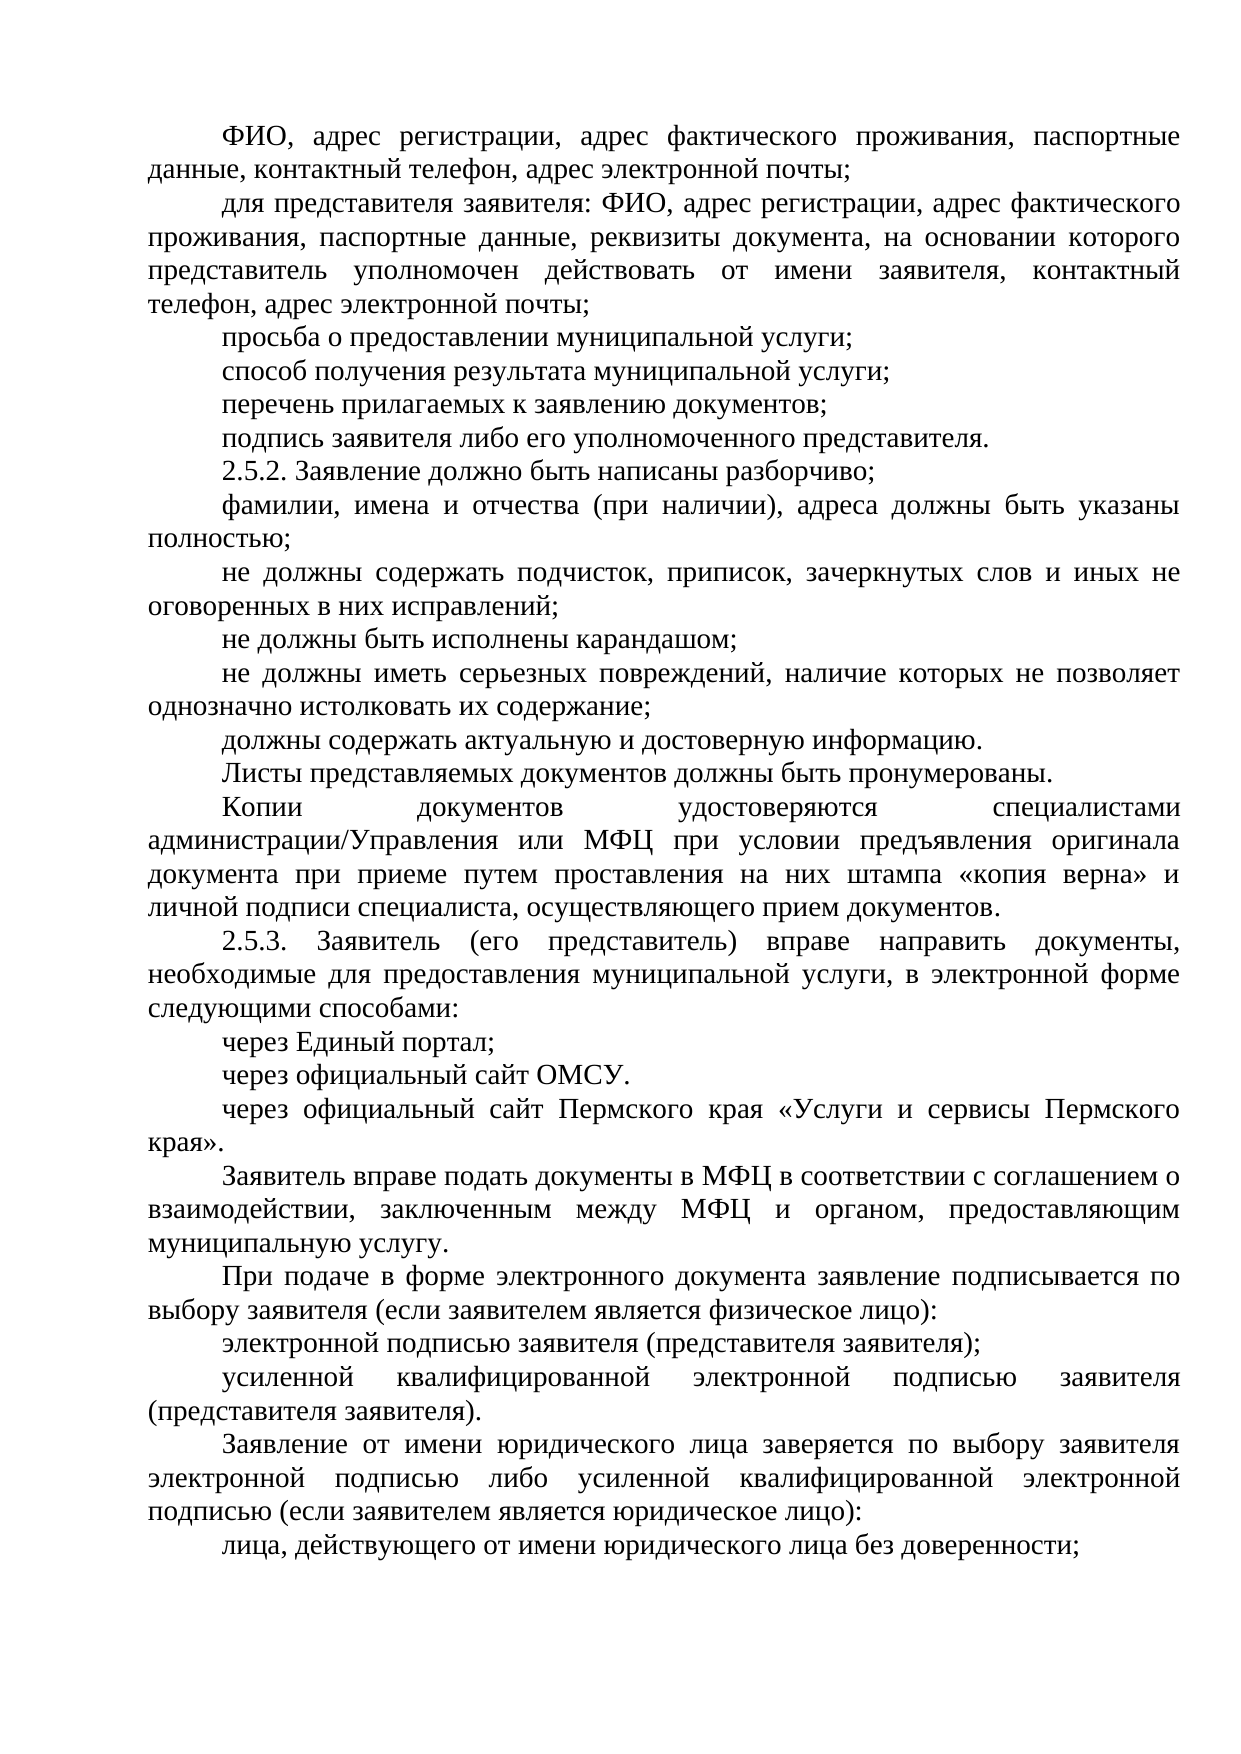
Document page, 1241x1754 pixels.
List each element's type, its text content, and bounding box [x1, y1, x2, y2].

text усиленной квалифицированной электронной подписью заявителя (представителя заявителя). [148, 1359, 1181, 1426]
text 2.5.3. Заявитель (его представитель) вправе направить документы, необходимые для предоставления муниципальной услуги, в электронной форме следующими способами: [148, 923, 1181, 1024]
text Заявитель вправе подать документы в МФЦ в соответствии с соглашением о взаимодействии, заключенным между МФЦ и органом, предоставляющим муниципальную услугу. [148, 1158, 1181, 1258]
text не должны иметь серьезных повреждений, наличие которых не позволяет однозначно истолковать их содержание; [148, 655, 1181, 722]
text должны содержать актуальную и достоверную информацию. [148, 722, 1181, 755]
text через официальный сайт Пермского края «Услуги и сервисы Пермского края». [148, 1091, 1181, 1158]
text ФИО, адрес регистрации, адрес фактического проживания, паспортные данные, контактный телефон, адрес электронной почты; [148, 118, 1181, 185]
text Листы представляемых документов должны быть пронумерованы. [148, 755, 1181, 789]
text не должны быть исполнены карандашом; [148, 621, 1181, 655]
text 2.5.2. Заявление должно быть написаны разборчиво; [148, 453, 1181, 487]
text Заявление от имени юридического лица заверяется по выбору заявителя электронной подписью либо усиленной квалифицированной электронной подписью (если заявителем является юридическое лицо): [148, 1426, 1181, 1527]
text через Единый портал; [148, 1024, 1181, 1057]
text Копии документов удостоверяются специалистами администрации/Управления или МФЦ при условии предъявления оригинала документа при приеме путем проставления на них штампа «копия верна» и личной подписи специалиста, осуществляющего прием документов. [148, 789, 1181, 923]
text При подаче в форме электронного документа заявление подписывается по выбору заявителя (если заявителем является физическое лицо): [148, 1258, 1181, 1326]
text фамилии, имена и отчества (при наличии), адреса должны быть указаны полностью; [148, 487, 1181, 554]
text способ получения результата муниципальной услуги; [148, 353, 1181, 386]
text перечень прилагаемых к заявлению документов; [148, 386, 1181, 420]
text просьба о предоставлении муниципальной услуги; [148, 319, 1181, 353]
text подпись заявителя либо его уполномоченного представителя. [148, 420, 1181, 453]
text лица, действующего от имени юридического лица без доверенности; [148, 1527, 1181, 1560]
text не должны содержать подчисток, приписок, зачеркнутых слов и иных не оговоренных в них исправлений; [148, 554, 1181, 621]
text через официальный сайт ОМСУ. [148, 1057, 1181, 1091]
text для представителя заявителя: ФИО, адрес регистрации, адрес фактического проживания, паспортные данные, реквизиты документа, на основании которого представитель уполномочен действовать от имени заявителя, контактный телефон, адрес электронной почты; [148, 185, 1181, 319]
text электронной подписью заявителя (представителя заявителя); [148, 1326, 1181, 1359]
